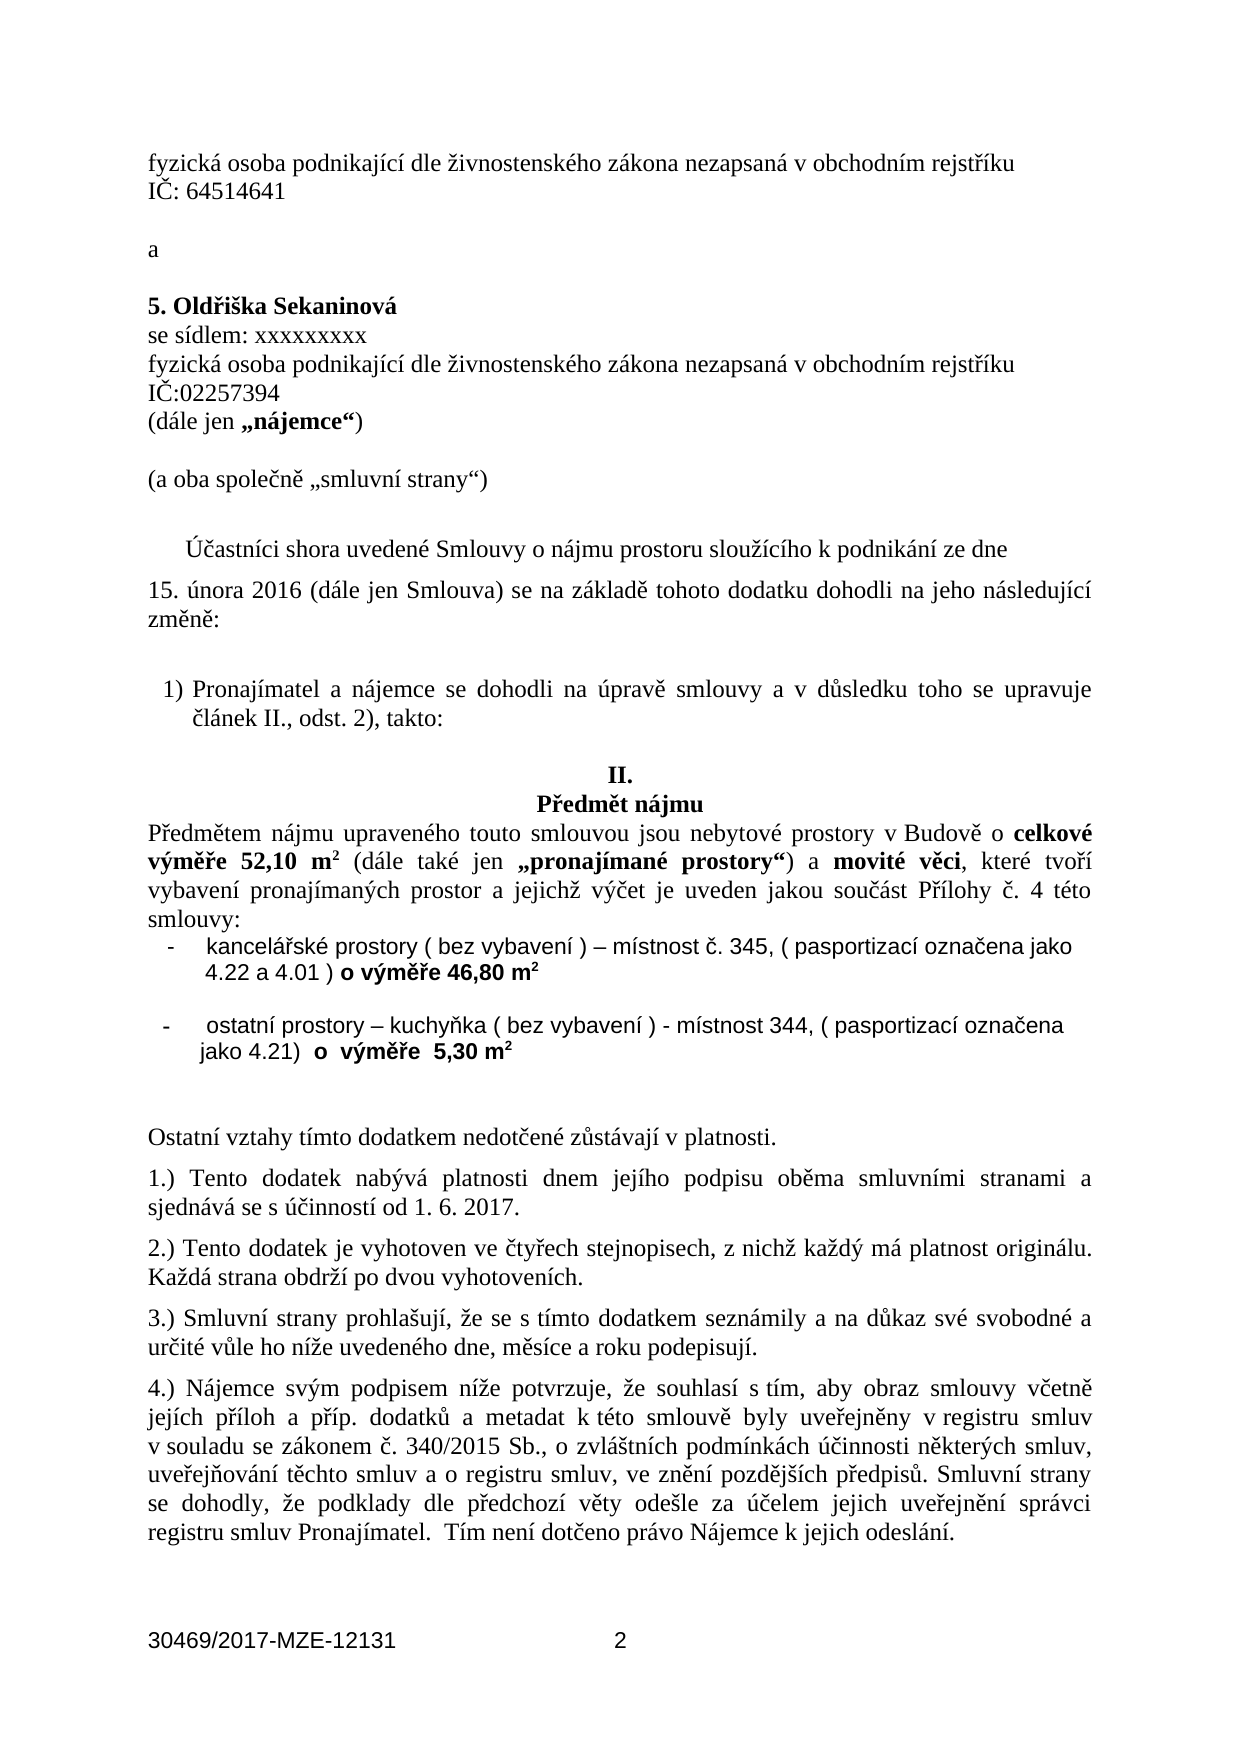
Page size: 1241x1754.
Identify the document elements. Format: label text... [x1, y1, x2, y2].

text - kancelářské prostory ( bez vybavení ) – místnost č. 345, ( pasportizací označena jako [148, 933, 1092, 959]
text Předmět nájmu [148, 789, 1092, 818]
text 4.) Nájemce svým podpisem níže potvrzuje, že souhlasí s tím, aby obraz smlouvy včetně jejích příloh a příp. dodatků a metadat k této smlouvě byly uveřejněny v registru smluv v souladu se zákonem č. 340/2015 Sb., o zvláštních podmínkách účinnosti některých smluv, uveřejňování těchto smluv a o registru smluv, ve znění pozdějších předpisů. Smluvní strany se dohodly, že podklady dle předchozí věty odešle za účelem jejich uveřejnění správci registru smluv Pronajímatel. Tím není dotčeno právo Nájemce k jejich odeslání. [148, 1373, 1092, 1546]
text (dále jen „nájemce“) [148, 406, 1092, 435]
text II. [148, 760, 1092, 789]
text 5. Oldřiška Sekaninová [148, 291, 1092, 320]
text 4.22 a 4.01 ) o výměře 46,80 m2 [148, 959, 1092, 985]
text a [148, 234, 1092, 263]
text 2.) Tento dodatek je vyhotoven ve čtyřech stejnopisech, z nichž každý má platnost originálu. Každá strana obdrží po dvou vyhotoveních. [148, 1233, 1092, 1291]
list ostatní prostory – kuchyňka ( bez vybavení ) - místnost 344, ( pasportizací označena jako 4.21) o výměře 5,30 m2 [162, 1012, 1092, 1064]
text IČ:02257394 [148, 378, 1092, 406]
text 15. února 2016 (dále jen Smlouva) se na základě tohoto dodatku dohodli na jeho následující změně: [148, 575, 1092, 633]
text (a oba společně „smluvní strany“) [148, 464, 1092, 493]
text se sídlem: xxxxxxxxx [148, 320, 1092, 349]
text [148, 349, 1092, 378]
text IČ: 64514641 [148, 176, 1092, 205]
text Účastníci shora uvedené Smlouvy o nájmu prostoru sloužícího k podnikání ze dne [148, 534, 1092, 563]
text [148, 148, 1092, 176]
text 1.) Tento dodatek nabývá platnosti dnem jejího podpisu oběma smluvními stranami a sjednává se s účinností od 1. 6. 2017. [148, 1163, 1092, 1221]
list Pronajímatel a nájemce se dohodli na úpravě smlouvy a v důsledku toho se upravuje článek II., odst. 2), takto: [162, 674, 1092, 731]
text Ostatní vztahy tímto dodatkem nedotčené zůstávají v platnosti. [148, 1122, 1092, 1151]
text Předmětem nájmu upraveného touto smlouvou jsou nebytové prostory v Budově o celkové výměře 52,10 m2 (dále také jen „pronajímané prostory“) a movité věci, které tvoří vybavení pronajímaných prostor a jejichž výčet je uveden jakou součást Přílohy č. 4 této smlouvy: [148, 818, 1092, 933]
text 3.) Smluvní strany prohlašují, že se s tímto dodatkem seznámily a na důkaz své svobodné a určité vůle ho níže uvedeného dne, měsíce a roku podepisují. [148, 1303, 1092, 1361]
